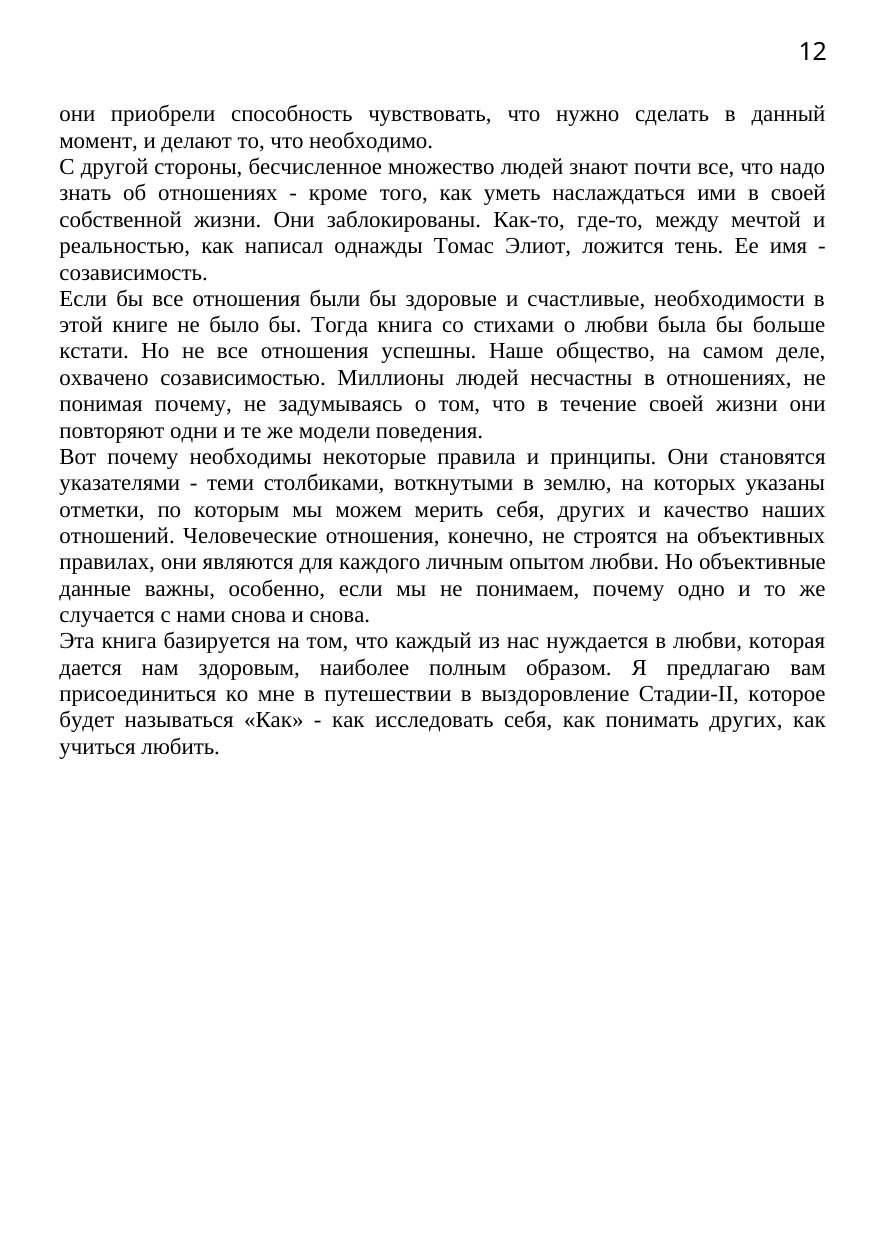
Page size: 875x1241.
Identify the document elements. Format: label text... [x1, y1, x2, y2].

text Если бы все отношения были бы здоровые и счастливые, необходимости в этой книге не было бы. Тогда книга со стихами о любви была бы больше кстати. Но не все отношения успешны. Наше общество, на самом деле, охвачено созависимостью. Миллионы людей несчастны в отношениях, не понимая почему, не задумываясь о том, что в течение своей жизни они повторяют одни и те же модели поведения. [59, 285, 827, 443]
text Вот почему необходимы некоторые правила и принципы. Они становятся указателями - теми столбиками, воткнутыми в землю, на которых указаны отметки, по которым мы можем мерить себя, других и качество наших отношений. Человеческие отношения, конечно, не строятся на объективных правилах, они являются для каждого личным опытом любви. Но объективные данные важны, особенно, если мы не понимаем, почему одно и то же случается с нами снова и снова. [59, 443, 827, 627]
text С другой стороны, бесчисленное множество людей знают почти все, что надо знать об отношениях - кроме того, как уметь наслаждаться ими в своей собственной жизни. Они заблокированы. Как-то, где-то, между мечтой и реальностью, как написал однажды Томас Элиот, ложится тень. Ее имя - созависимость. [59, 153, 827, 285]
text Эта книга базируется на том, что каждый из нас нуждается в любви, которая дается нам здоровым, наиболее полным образом. Я предлагаю вам присоединиться ко мне в путешествии в выздоровление Стадии-II, которое будет называться «Как» - как исследовать себя, как понимать других, как учиться любить. [59, 627, 827, 759]
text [59, 100, 827, 153]
